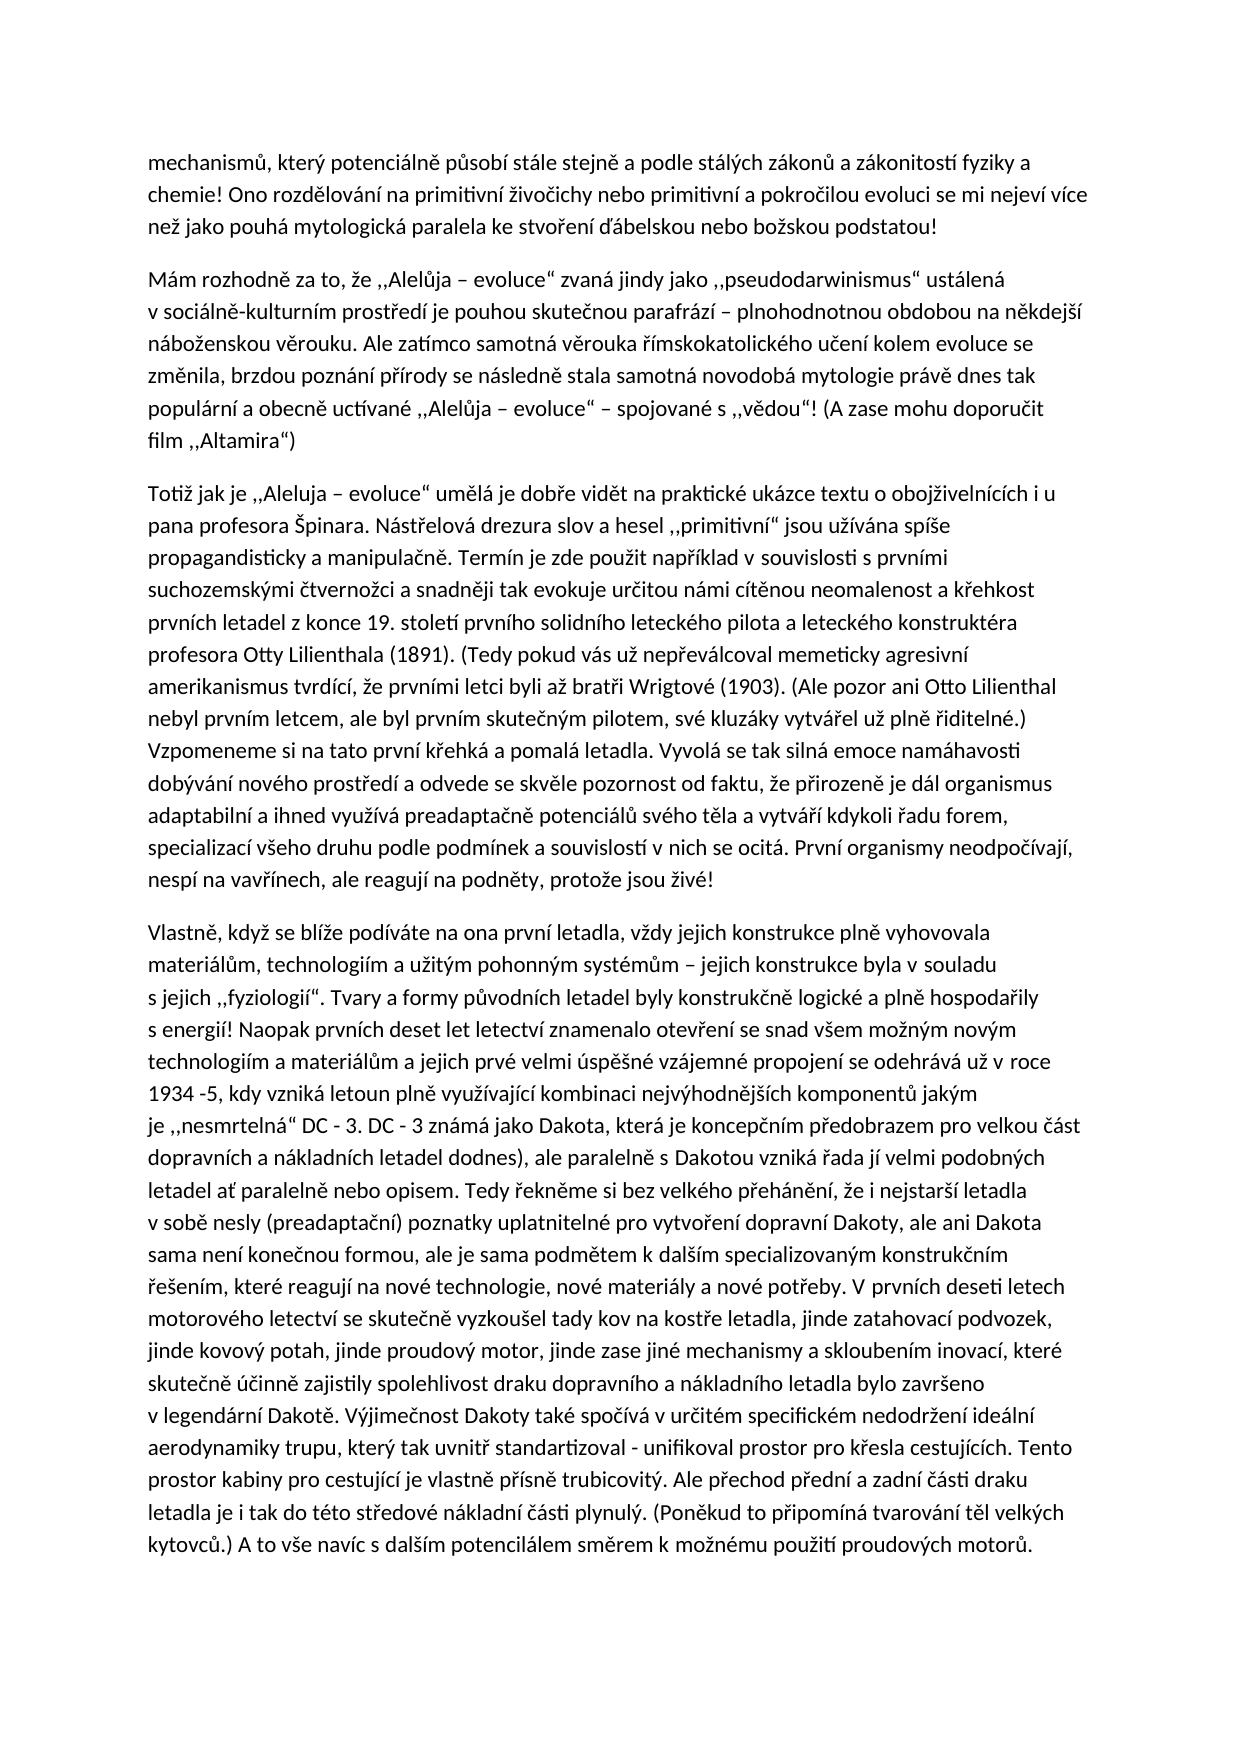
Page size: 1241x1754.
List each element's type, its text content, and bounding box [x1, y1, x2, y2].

text Mám rozhodně za to, že ,,Alelůja – evoluce“ zvaná jindy jako ,,pseudodarwinismus“ ustálená v sociálně-kulturním prostředí je pouhou skutečnou parafrází – plnohodnotnou obdobou na někdejší náboženskou věrouku. Ale zatímco samotná věrouka římskokatolického učení kolem evoluce se změnila, brzdou poznání přírody se následně stala samotná novodobá mytologie právě dnes tak populární a obecně uctívané ,,Alelůja – evoluce“ – spojované s ,,vědou“! (A zase mohu doporučit film ,,Altamira“) [148, 265, 1093, 454]
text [148, 148, 1093, 240]
text Vlastně, když se blíže podíváte na ona první letadla, vždy jejich konstrukce plně vyhovovala materiálům, technologiím a užitým pohonným systémům – jejich konstrukce byla v souladu s jejich ,,fyziologií“. Tvary a formy původních letadel byly konstrukčně logické a plně hospodařily s energií! Naopak prvních deset let letectví znamenalo otevření se snad všem možným novým technologiím a materiálům a jejich prvé velmi úspěšné vzájemné propojení se odehrává už v roce 1934 -5, kdy vzniká letoun plně využívající kombinaci nejvýhodnějších komponentů jakým je ,,nesmrtelná“ DC - 3. DC - 3 známá jako Dakota, která je koncepčním předobrazem pro velkou část dopravních a nákladních letadel dodnes), ale paralelně s Dakotou vzniká řada jí velmi podobných letadel ať paralelně nebo opisem. Tedy řekněme si bez velkého přehánění, že i nejstarší letadla v sobě nesly (preadaptační) poznatky uplatnitelné pro vytvoření dopravní Dakoty, ale ani Dakota sama není konečnou formou, ale je sama podmětem k dalším specializovaným konstrukčním řešením, které reagují na nové technologie, nové materiály a nové potřeby. V prvních deseti letech motorového letectví se skutečně vyzkoušel tady kov na kostře letadla, jinde zatahovací podvozek, jinde kovový potah, jinde proudový motor, jinde zase jiné mechanismy a skloubením inovací, které skutečně účinně zajistily spolehlivost draku dopravního a nákladního letadla bylo završeno v legendární Dakotě. Výjimečnost Dakoty také spočívá v určitém specifickém nedodržení ideální aerodynamiky trupu, který tak uvnitř standartizoval - unifikoval prostor pro křesla cestujících. Tento prostor kabiny pro cestující je vlastně přísně trubicovitý. Ale přechod přední a zadní části draku letadla je i tak do této středové nákladní části plynulý. (Poněkud to připomíná tvarování těl velkých kytovců.) A to vše navíc s dalším potencilálem směrem k možnému použití proudových motorů. [148, 918, 1093, 1558]
text Totiž jak je ,,Aleluja – evoluce“ umělá je dobře vidět na praktické ukázce textu o obojživelnících i u pana profesora Špinara. Nástřelová drezura slov a hesel ,,primitivní“ jsou užívána spíše propagandisticky a manipulačně. Termín je zde použit například v souvislosti s prvními suchozemskými čtvernožci a snadněji tak evokuje určitou námi cítěnou neomalenost a křehkost prvních letadel z konce 19. století prvního solidního leteckého pilota a leteckého konstruktéra profesora Otty Lilienthala (1891). (Tedy pokud vás už nepřeválcoval memeticky agresivní amerikanismus tvrdící, že prvními letci byli až bratři Wrigtové (1903). (Ale pozor ani Otto Lilienthal nebyl prvním letcem, ale byl prvním skutečným pilotem, své kluzáky vytvářel už plně řiditelné.) Vzpomeneme si na tato první křehká a pomalá letadla. Vyvolá se tak silná emoce namáhavosti dobývání nového prostředí a odvede se skvěle pozornost od faktu, že přirozeně je dál organismus adaptabilní a ihned využívá preadaptačně potenciálů svého těla a vytváří kdykoli řadu forem, specializací všeho druhu podle podmínek a souvislostí v nich se ocitá. První organismy neodpočívají, nespí na vavřínech, ale reagují na podněty, protože jsou živé! [148, 479, 1093, 893]
